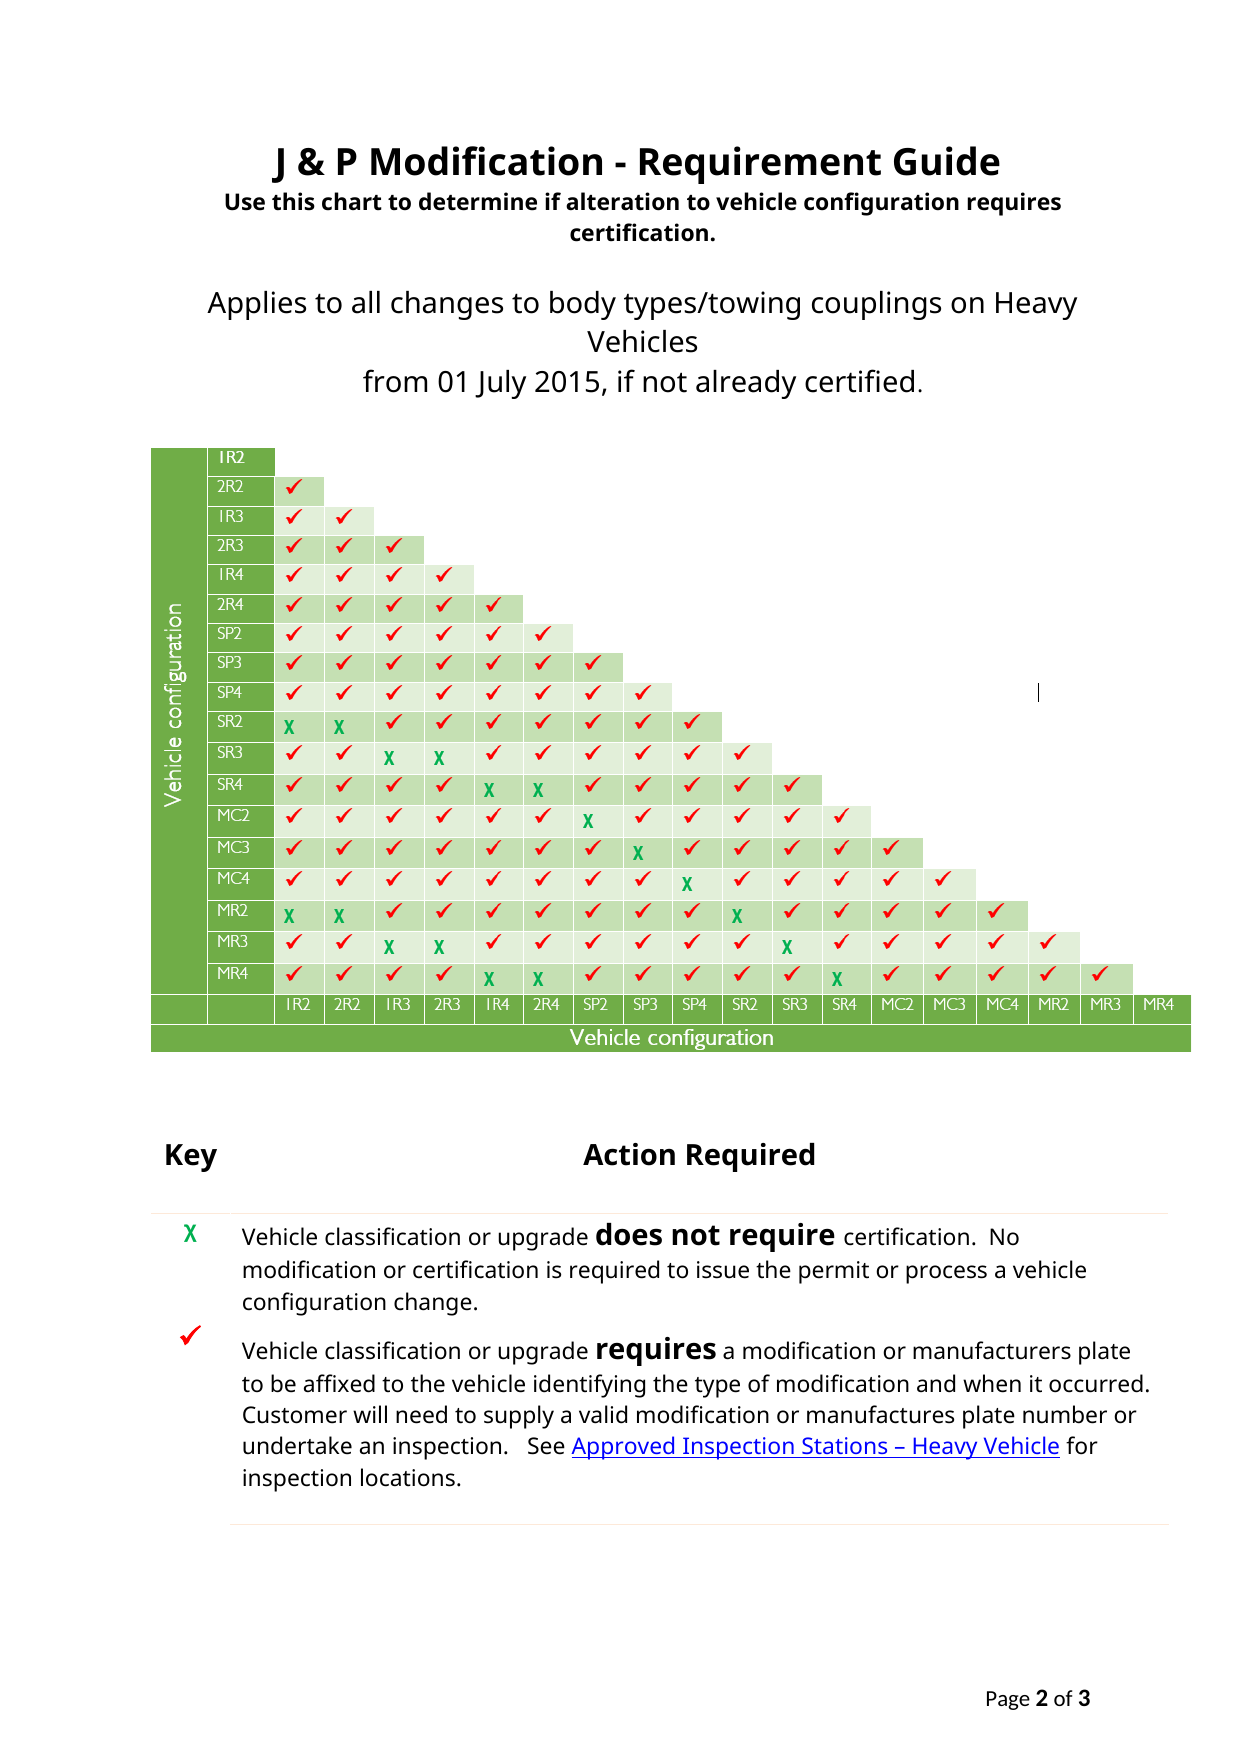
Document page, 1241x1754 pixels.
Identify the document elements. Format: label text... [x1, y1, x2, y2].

table_cell [151, 1328, 230, 1524]
table_header Action Required [231, 1134, 1168, 1213]
text from 01 July 2015, if not already certified. [195, 361, 1090, 401]
text J & P Modification - Requirement Guide Use this chart to determine if alteration to vehicle configuration requires certification. [195, 135, 1090, 248]
table_header Key [151, 1134, 230, 1213]
table_cell ᵡ [151, 1215, 230, 1327]
table_cell Vehicle classification or upgrade requires a modification or manufacturers plate to be affixed to the vehicle identifying the type of modification and when it occurred. Customer will need to supply a valid modification or manufactures plate number or undertake an inspection. See Approved Inspection Stations – Heavy Vehicle for inspection locations. [230, 1327, 1169, 1524]
text Applies to all changes to body types/towing couplings on Heavy Vehicles [195, 282, 1090, 361]
picture [150, 447, 1192, 1052]
table_cell Vehicle classification or upgrade does not require certification. No modification or certification is required to issue the permit or process a vehicle configuration change. [230, 1214, 1169, 1327]
